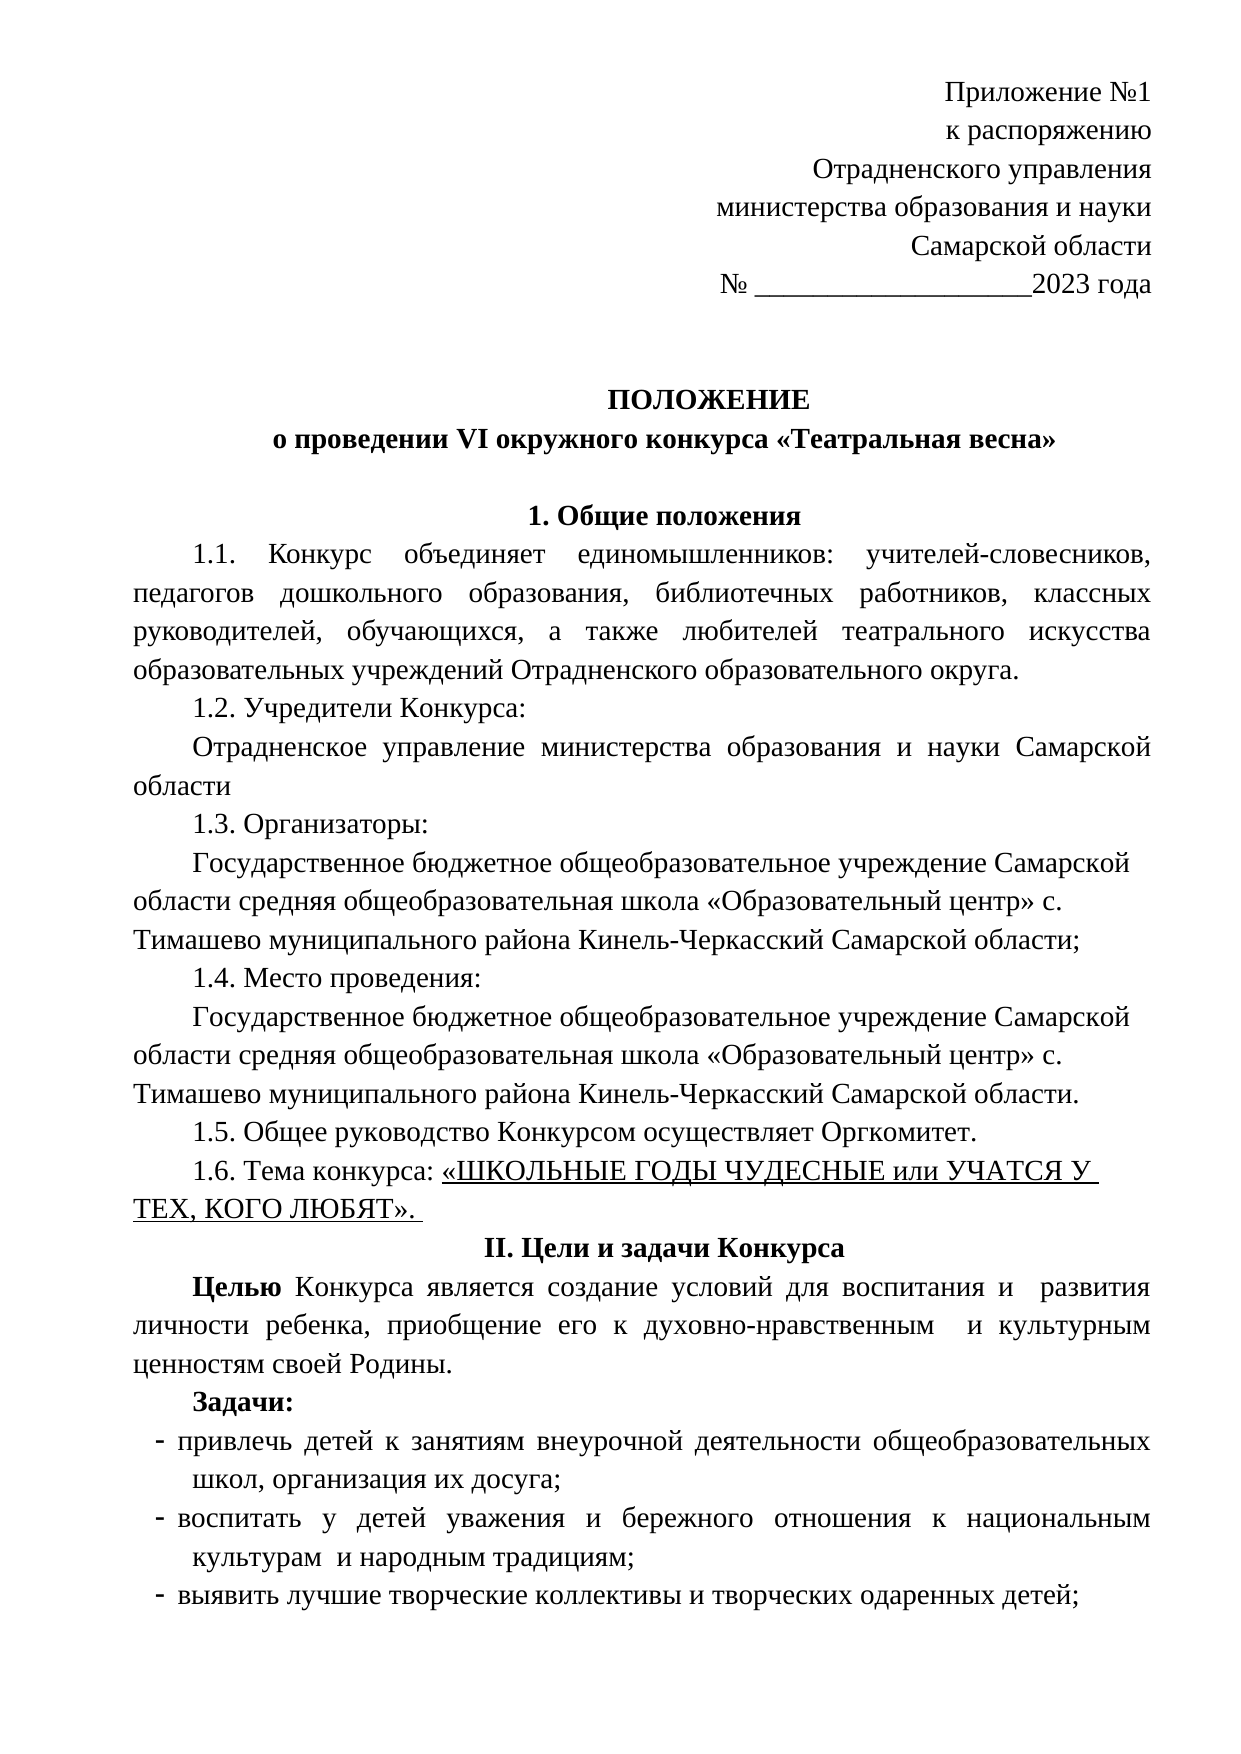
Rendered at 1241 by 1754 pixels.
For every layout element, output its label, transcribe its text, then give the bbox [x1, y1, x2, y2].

text № ___________________2023 года [177, 267, 1152, 300]
text ПОЛОЖЕНИЕ [236, 382, 1137, 416]
text Приложение №1 [236, 74, 1152, 107]
text 1.3. Организаторы: [133, 806, 1152, 840]
text к распоряжению [177, 112, 1152, 146]
text 1.4. Место проведения: [133, 960, 1152, 994]
text 1.5. Общее руководство Конкурсом осуществляет Оргкомитет. [133, 1114, 1152, 1148]
list воспитать у детей уважения и бережного отношения к национальным культурам и народным традициям; [155, 1500, 1152, 1572]
text 1.6. Тема конкурса: «ШКОЛЬНЫЕ ГОДЫ ЧУДЕСНЫЕ или УЧАТСЯ У ТЕХ, КОГО ЛЮБЯТ». [133, 1153, 1152, 1225]
text 1.1. Конкурс объединяет единомышленников: учителей-словесников, педагогов дошкольного образования, библиотечных работников, классных руководителей, обучающихся, а также любителей театрального искусства образовательных учреждений Отрадненского образовательного округа. [133, 536, 1152, 686]
text Государственное бюджетное общеобразовательное учреждение Самарской области средняя общеобразовательная школа «Образовательный центр» с. Тимашево муниципального района Кинель-Черкасский Самарской области. [133, 999, 1152, 1109]
text Отрадненского управления [177, 151, 1152, 184]
text Самарской области [177, 228, 1152, 262]
list выявить лучшие творческие коллективы и творческих одаренных детей; [155, 1577, 1152, 1611]
text Целью Конкурса является создание условий для воспитания и развития личности ребенка, приобщение его к духовно-нравственным и культурным ценностям своей Родины. [133, 1269, 1152, 1379]
list привлечь детей к занятиям внеурочной деятельности общеобразовательных школ, организация их досуга; [155, 1423, 1152, 1495]
text 1.2. Учредители Конкурса: [133, 691, 1152, 724]
text Задачи: [192, 1384, 1152, 1418]
text о проведении VI окружного конкурса «Театральная весна» [177, 421, 1152, 454]
text Отрадненское управление министерства образования и науки Самарской области [133, 729, 1152, 801]
text Государственное бюджетное общеобразовательное учреждение Самарской области средняя общеобразовательная школа «Образовательный центр» с. Тимашево муниципального района Кинель-Черкасский Самарской области; [133, 845, 1152, 955]
text 1. Общие положения [177, 498, 1152, 531]
text министерства образования и науки [177, 189, 1152, 223]
text II. Цели и задачи Конкурса [177, 1230, 1152, 1264]
